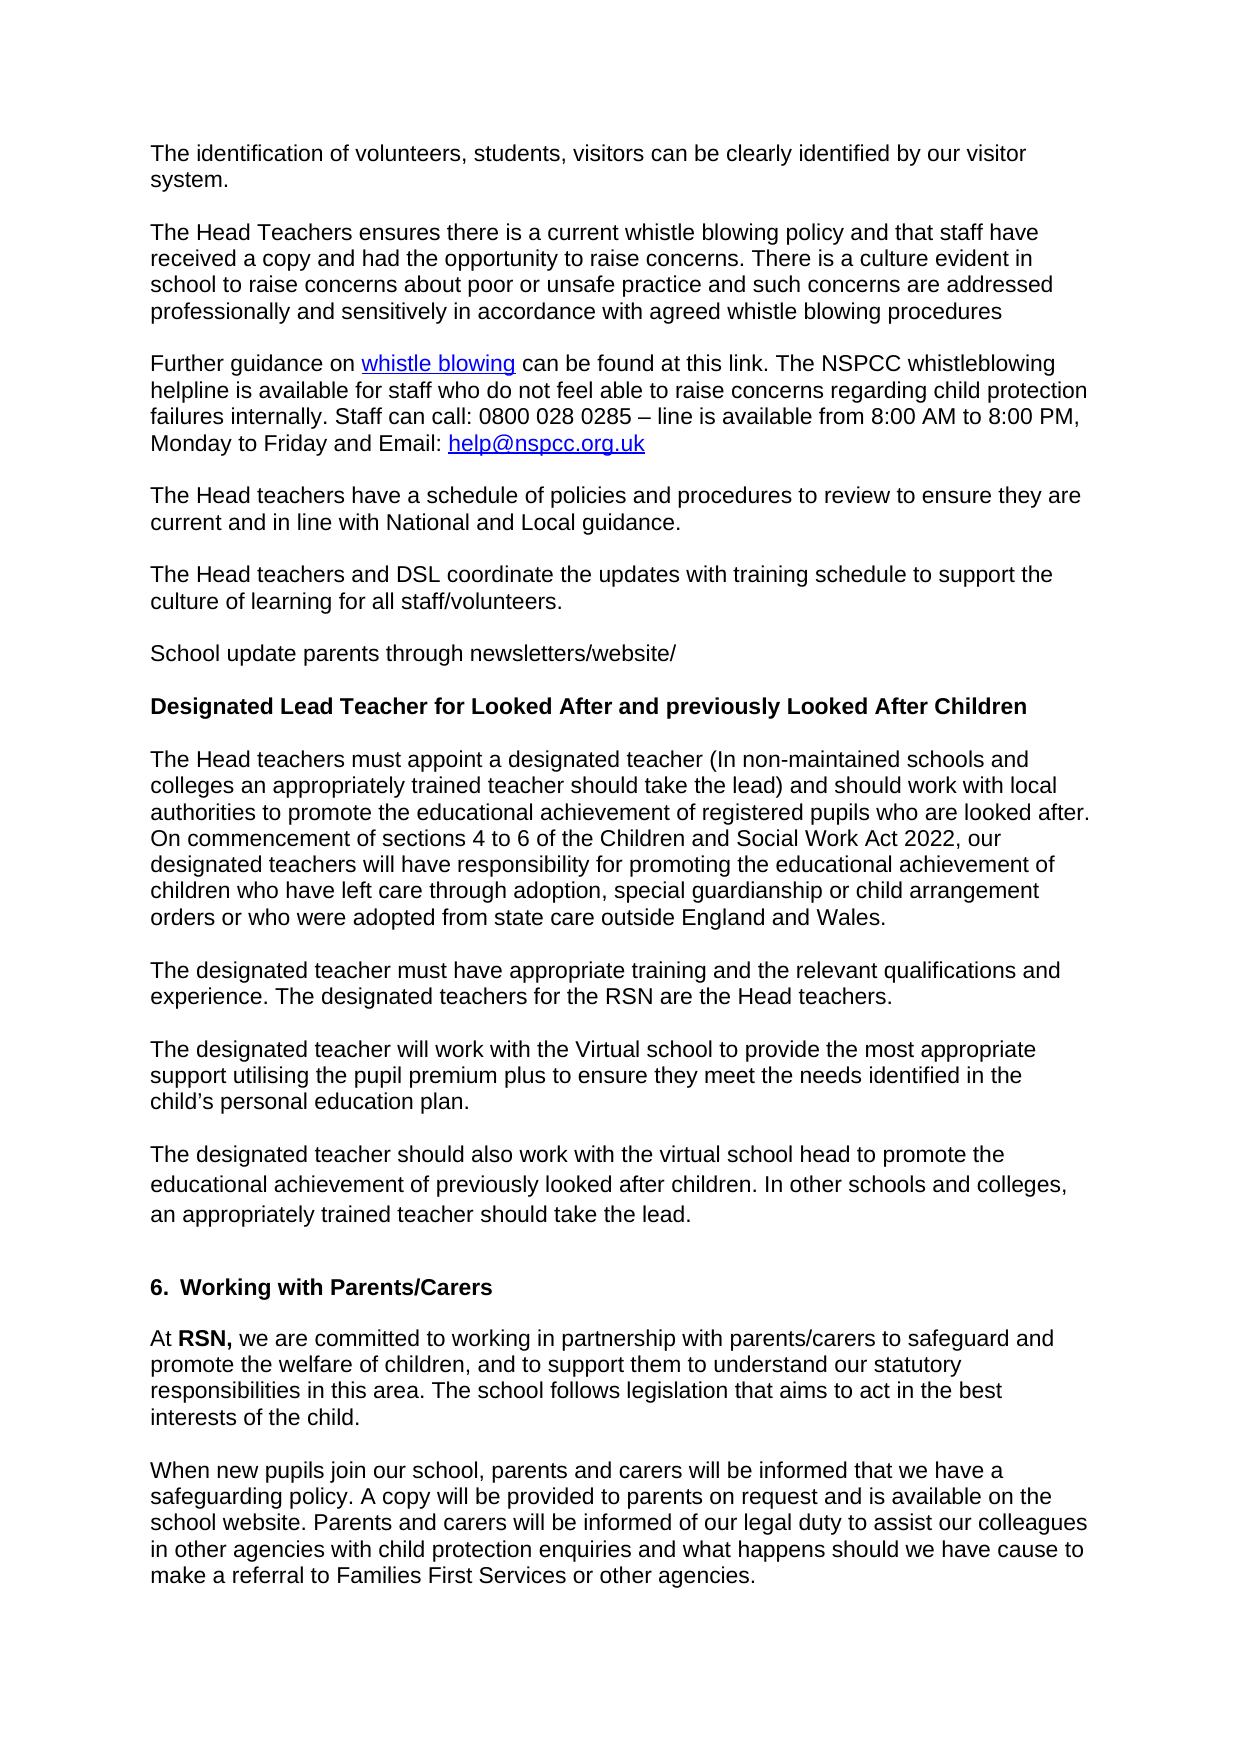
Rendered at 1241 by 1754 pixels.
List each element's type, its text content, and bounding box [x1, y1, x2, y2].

text The Head teachers must appoint a designated teacher (In non-maintained schools and colleges an appropriately trained teacher should take the lead) and should work with local authorities to promote the educational achievement of registered pupils who are looked after. On commencement of sections 4 to 6 of the Children and Social Work Act 2022, our designated teachers will have responsibility for promoting the educational achievement of children who have left care through adoption, special guardianship or child arrangement orders or who were adopted from state care outside England and Wales. [150, 746, 1092, 930]
text The Head teachers have a schedule of policies and procedures to review to ensure they are current and in line with National and Local guidance. [150, 482, 1083, 535]
text School update parents through newsletters/website/ [150, 640, 1240, 667]
text The designated teacher will work with the Virtual school to provide the most appropriate support utilising the pupil premium plus to ensure they meet the needs identified in the child’s personal education plan. [150, 1036, 1038, 1115]
subtitle Working with Parents/Carers [150, 1274, 1240, 1300]
text At RSN, we are committed to working in partnership with parents/carers to safeguard and promote the welfare of children, and to support them to understand our statutory responsibilities in this area. The school follows legislation that aims to act in the best interests of the child. [150, 1325, 1070, 1430]
text When new pupils join our school, parents and carers will be informed that we have a safeguarding policy. A copy will be provided to parents on request and is available on the school website. Parents and carers will be informed of our legal duty to assist our colleagues in other agencies with child protection enquiries and what happens should we have cause to make a referral to Families First Services or other agencies. [150, 1457, 1088, 1588]
text Further guidance on whistle blowing can be found at this link. The NSPCC whistleblowing helpline is available for staff who do not feel able to raise concerns regarding child protection failures internally. Staff can call: 0800 028 0285 – line is available from 8:00 AM to 8:00 PM, Monday to Friday and Email: help@nspcc.org.uk [150, 350, 1089, 456]
text The Head teachers and DSL coordinate the updates with training schedule to support the culture of learning for all staff/volunteers. [150, 561, 1055, 614]
subtitle Designated Lead Teacher for Looked After and previously Looked After Children [150, 693, 1240, 719]
text The designated teacher should also work with the virtual school head to promote the educational achievement of previously looked after children. In other schools and colleges, an appropriately trained teacher should take the lead. [150, 1141, 1069, 1228]
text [150, 139, 1088, 192]
text The designated teacher must have appropriate training and the relevant qualifications and experience. The designated teachers for the RSN are the Head teachers. [150, 957, 1062, 1009]
text The Head Teachers ensures there is a current whistle blowing policy and that staff have received a copy and had the opportunity to raise concerns. There is a culture evident in school to raise concerns about poor or unsafe practice and such concerns are addressed professionally and sensitively in accordance with agreed whistle blowing procedures [150, 218, 1055, 324]
